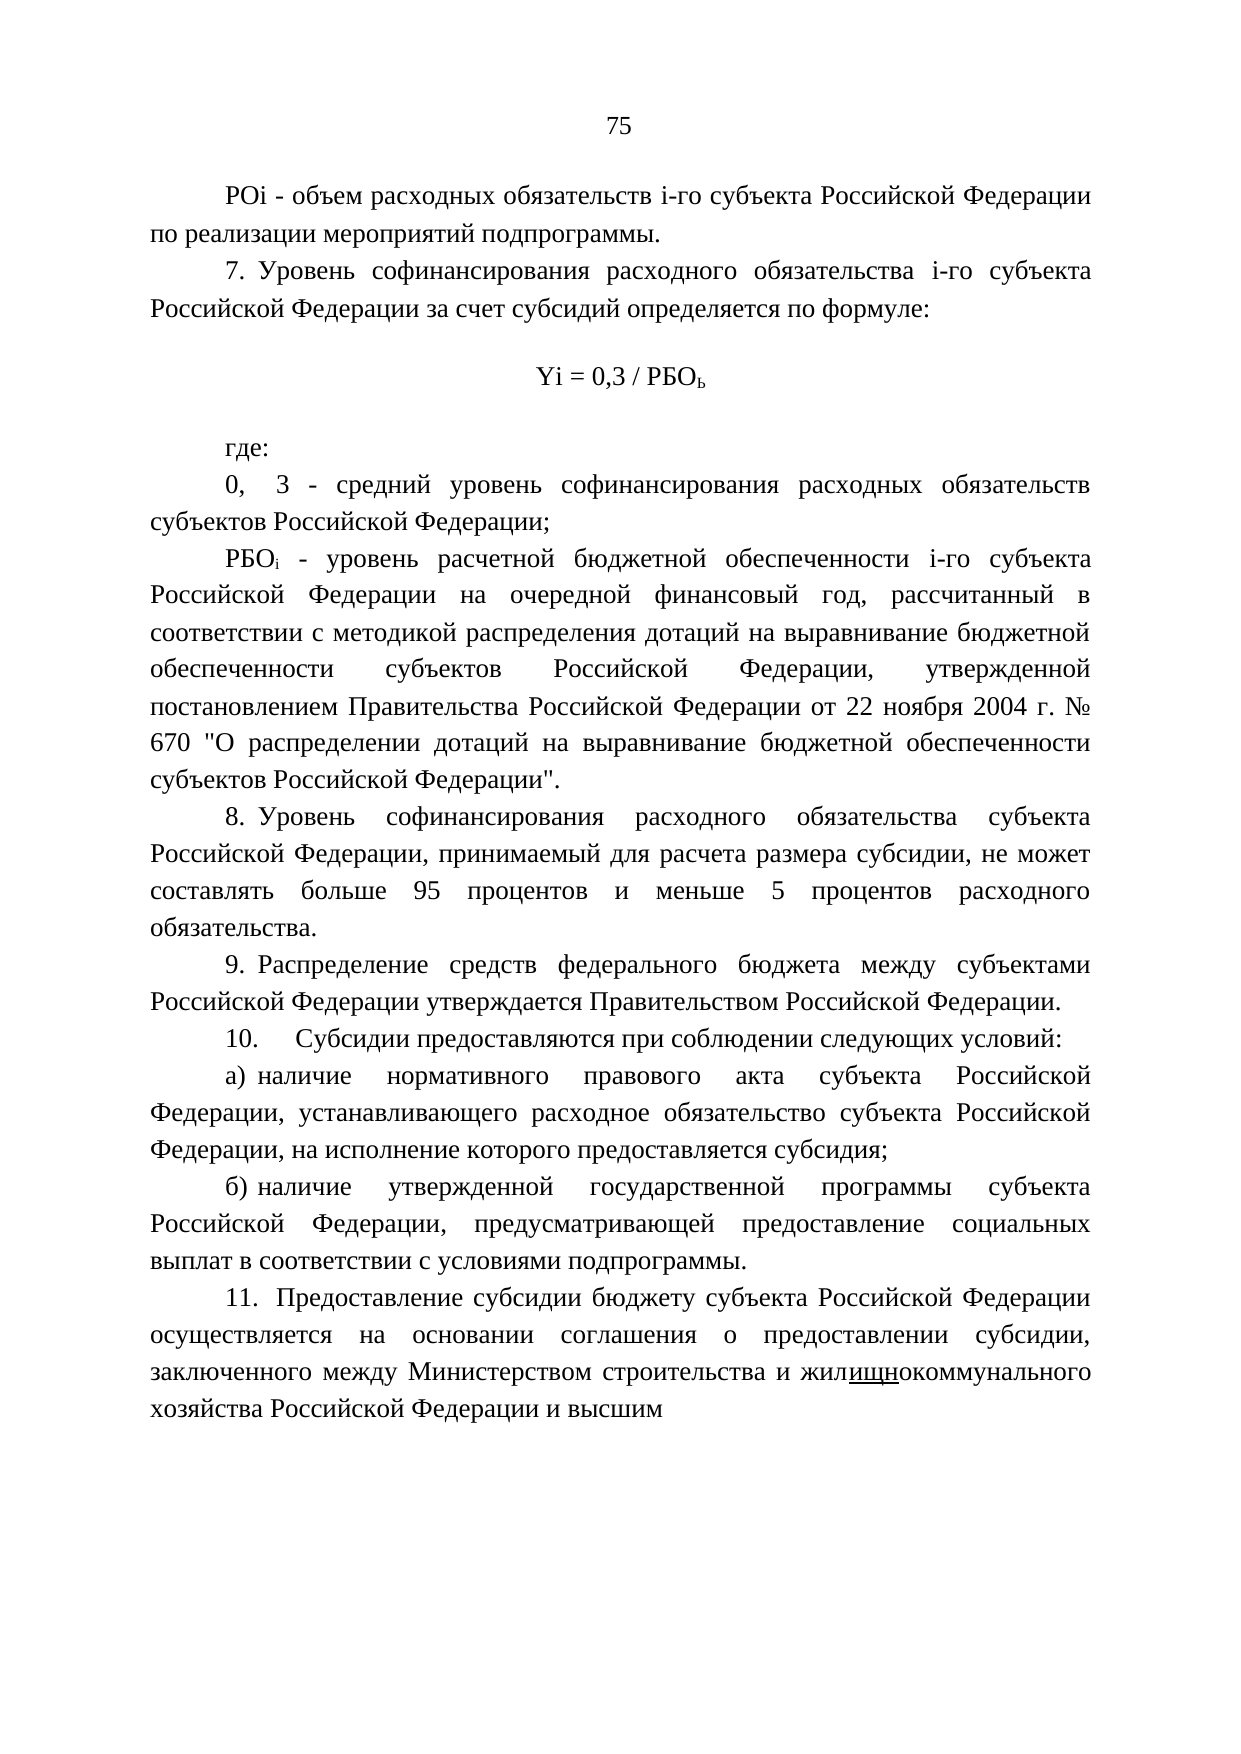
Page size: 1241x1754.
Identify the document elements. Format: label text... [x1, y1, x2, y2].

text б) наличие утвержденной государственной программы субъекта Российской Федерации, предусматривающей предоставление социальных выплат в соответствии с условиями подпрограммы. [150, 1166, 1092, 1277]
text РБОi - уровень расчетной бюджетной обеспеченности i-го субъекта Российской Федерации на очередной финансовый год, рассчитанный в соответствии с методикой распределения дотаций на выравнивание бюджетной обеспеченности субъектов Российской Федерации, утвержденной постановлением Правительства Российской Федерации от 22 ноября 2004 г. № 670 "О распределении дотаций на выравнивание бюджетной обеспеченности субъектов Российской Федерации". [150, 537, 1092, 796]
text где: [150, 426, 1094, 463]
text POi - объем расходных обязательств i-го субъекта Российской Федерации по реализации мероприятий подпрограммы. [150, 174, 1092, 249]
list Субсидии предоставляются при соблюдении следующих условий: [150, 1018, 1094, 1055]
list 3 - средний уровень софинансирования расходных обязательств субъектов Российской Федерации; [150, 463, 1092, 537]
text 75 [606, 113, 632, 139]
text а) наличие нормативного правового акта субъекта Российской Федерации, устанавливающего расходное обязательство субъекта Российской Федерации, на исполнение которого предоставляется субсидия; [150, 1055, 1092, 1166]
list Предоставление субсидии бюджету субъекта Российской Федерации осуществляется на основании соглашения о предоставлении субсидии, заключенного между Министерством строительства и жилищнокоммунального хозяйства Российской Федерации и высшим [150, 1277, 1092, 1425]
list Уровень софинансирования расходного обязательства i-го субъекта Российской Федерации за счет субсидий определяется по формуле: [150, 249, 1092, 324]
list Распределение средств федерального бюджета между субъектами Российской Федерации утверждается Правительством Российской Федерации. [150, 944, 1092, 1018]
list Уровень софинансирования расходного обязательства субъекта Российской Федерации, принимаемый для расчета размера субсидии, не может составлять больше 95 процентов и меньше 5 процентов расходного обязательства. [150, 796, 1092, 944]
text Yi = 0,3 / РБОЬ [148, 364, 1094, 391]
